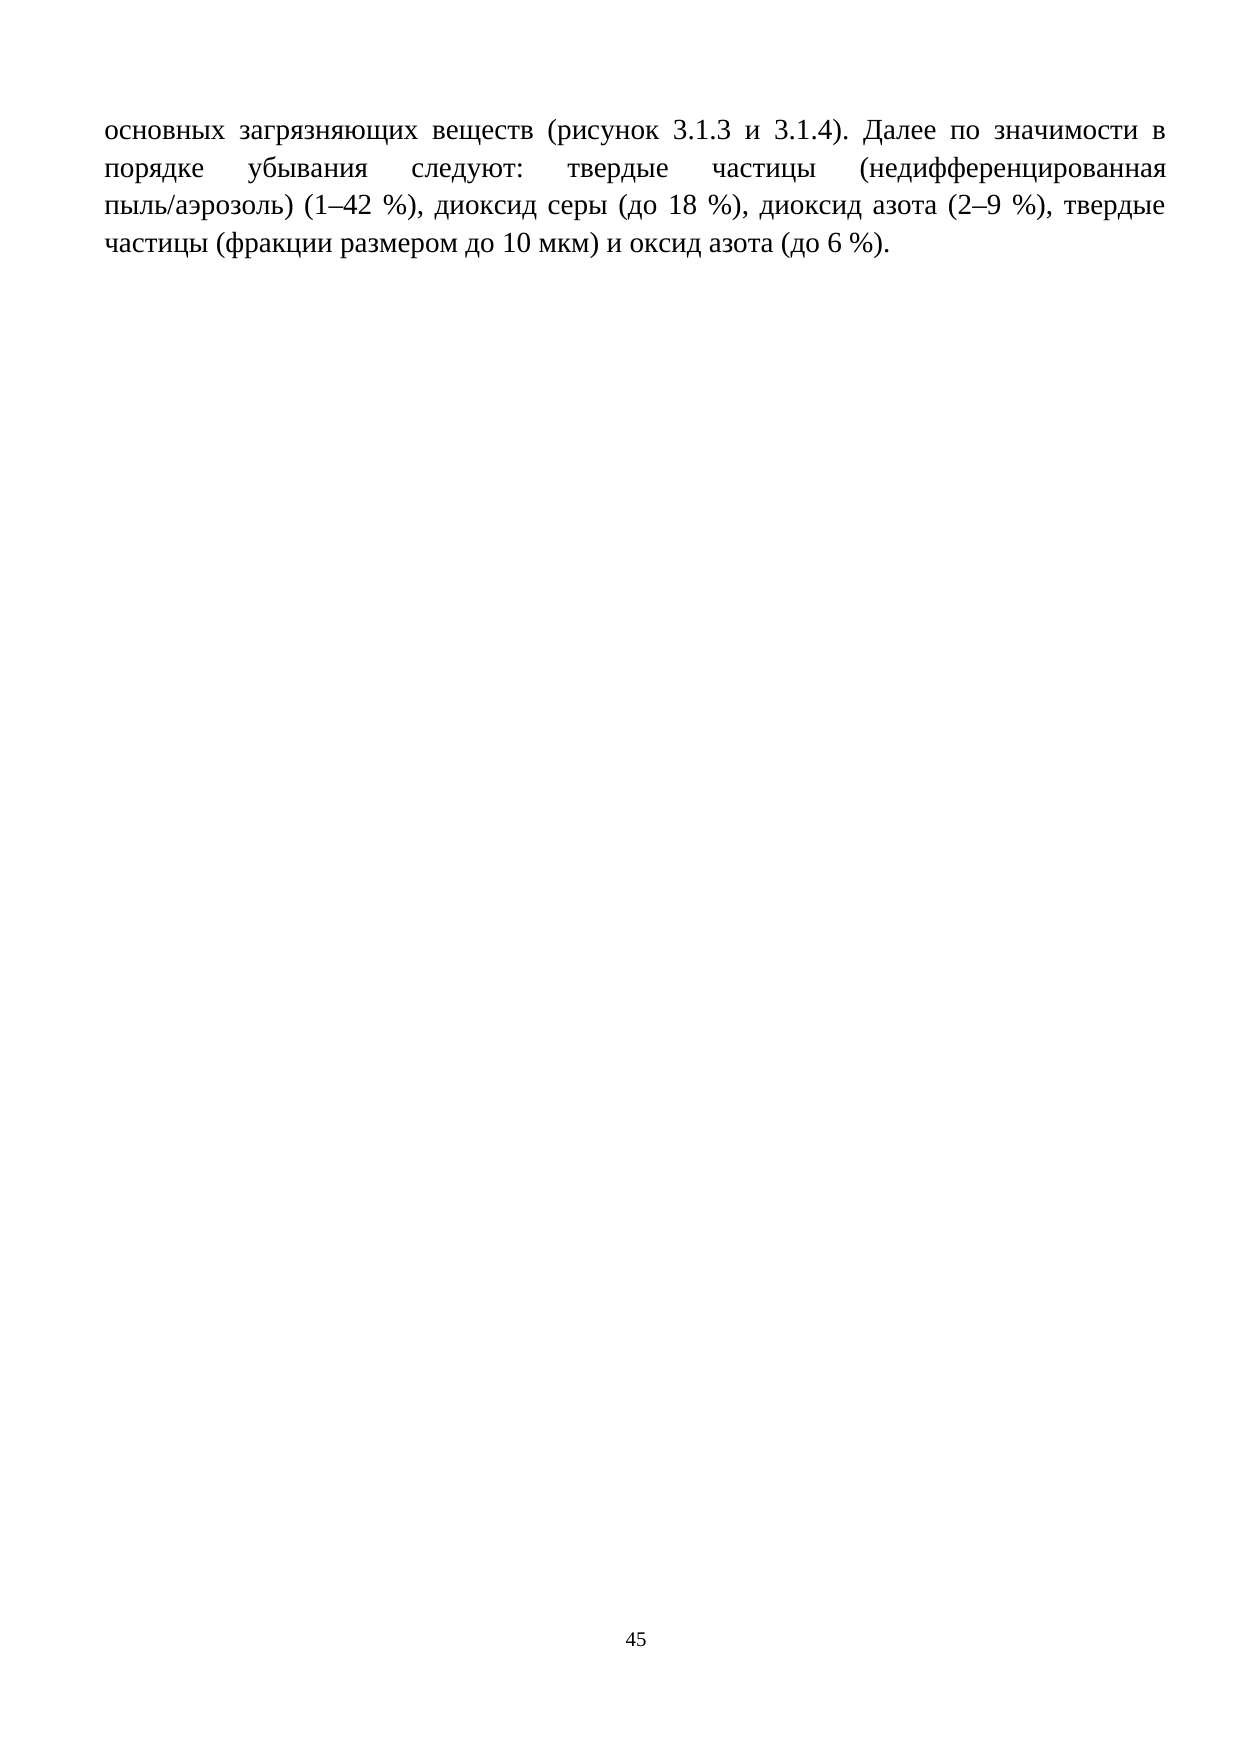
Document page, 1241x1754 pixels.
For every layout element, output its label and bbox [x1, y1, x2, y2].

text [104, 108, 1167, 258]
